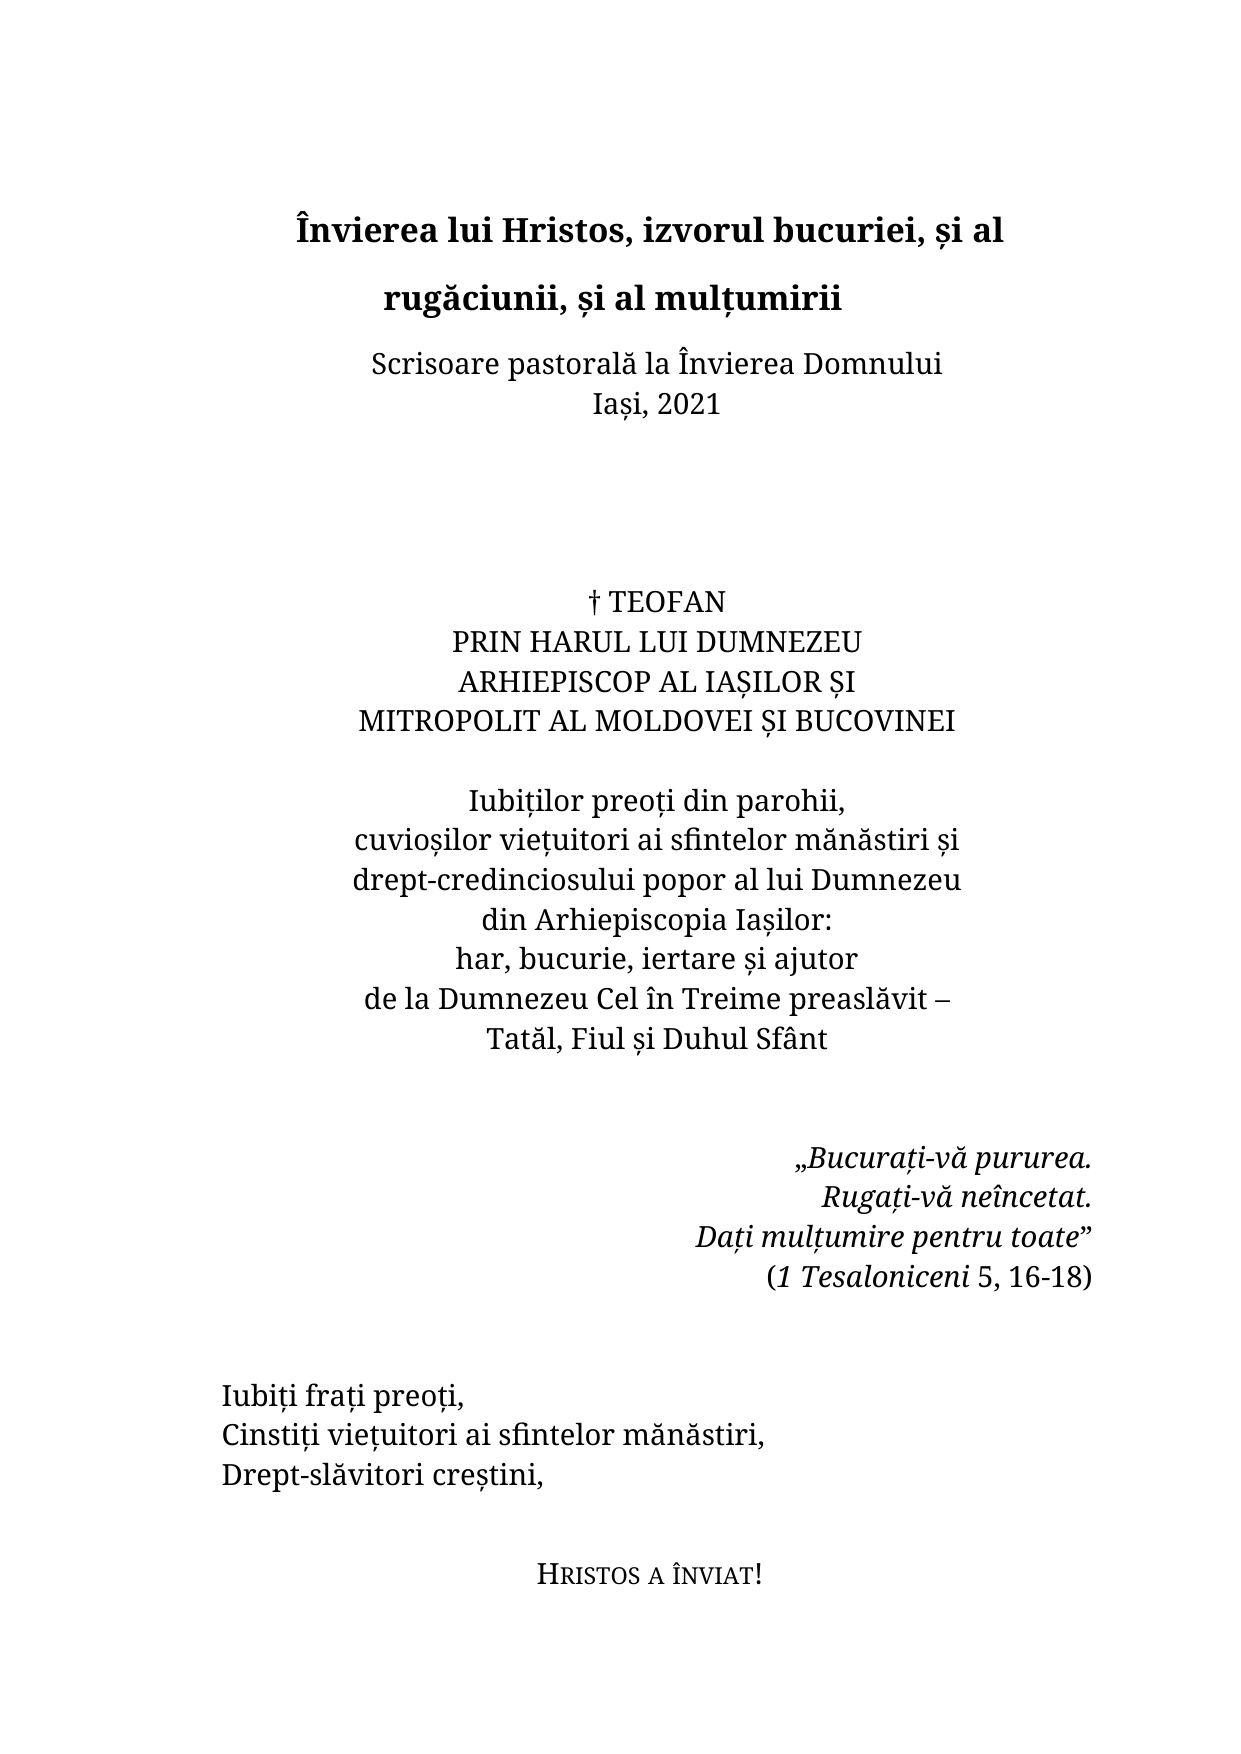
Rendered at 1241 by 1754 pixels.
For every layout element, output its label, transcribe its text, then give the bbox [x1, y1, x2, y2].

text ARHIEPISCOP AL IAŞILOR ŞI [148, 661, 1093, 701]
text MITROPOLIT AL MOLDOVEI ŞI BUCOVINEI [148, 701, 1093, 740]
text de la Dumnezeu Cel în Treime preaslăvit – [148, 978, 1093, 1018]
text Rugați-vă neîncetat. [148, 1177, 1093, 1216]
text Scrisoare pastorală la Învierea Domnului [148, 343, 1093, 383]
text Iubiți frați preoți, [148, 1375, 1078, 1415]
text † TEOFAN [148, 581, 1093, 621]
text din Arhiepiscopia Iaşilor: [148, 899, 1093, 939]
text cuvioşilor vieţuitori ai sfintelor mănăstiri şi [148, 819, 1093, 859]
text Iubiţilor preoţi din parohii, [148, 780, 1093, 819]
text (1 Tesaloniceni 5, 16-18) [148, 1256, 1093, 1296]
text PRIN HARUL LUI DUMNEZEU [148, 621, 1093, 661]
text Iaşi, 2021 [148, 383, 1093, 423]
text Învierea lui Hristos, izvorul bucuriei, şi al rugăciunii, și al mulțumirii [148, 207, 1078, 321]
text Hristos a înviat! [148, 1553, 1078, 1593]
text „Bucurați-vă pururea. [148, 1137, 1093, 1177]
text Cinstiți viețuitori ai sfintelor mănăstiri, [148, 1415, 1078, 1454]
text Tatăl, Fiul şi Duhul Sfânt [148, 1018, 1093, 1058]
text drept-credinciosului popor al lui Dumnezeu [148, 859, 1093, 899]
text Drept-slăvitori creștini, [148, 1454, 1078, 1494]
text Dați mulțumire pentru toate” [148, 1216, 1093, 1256]
text har, bucurie, iertare şi ajutor [148, 939, 1093, 978]
